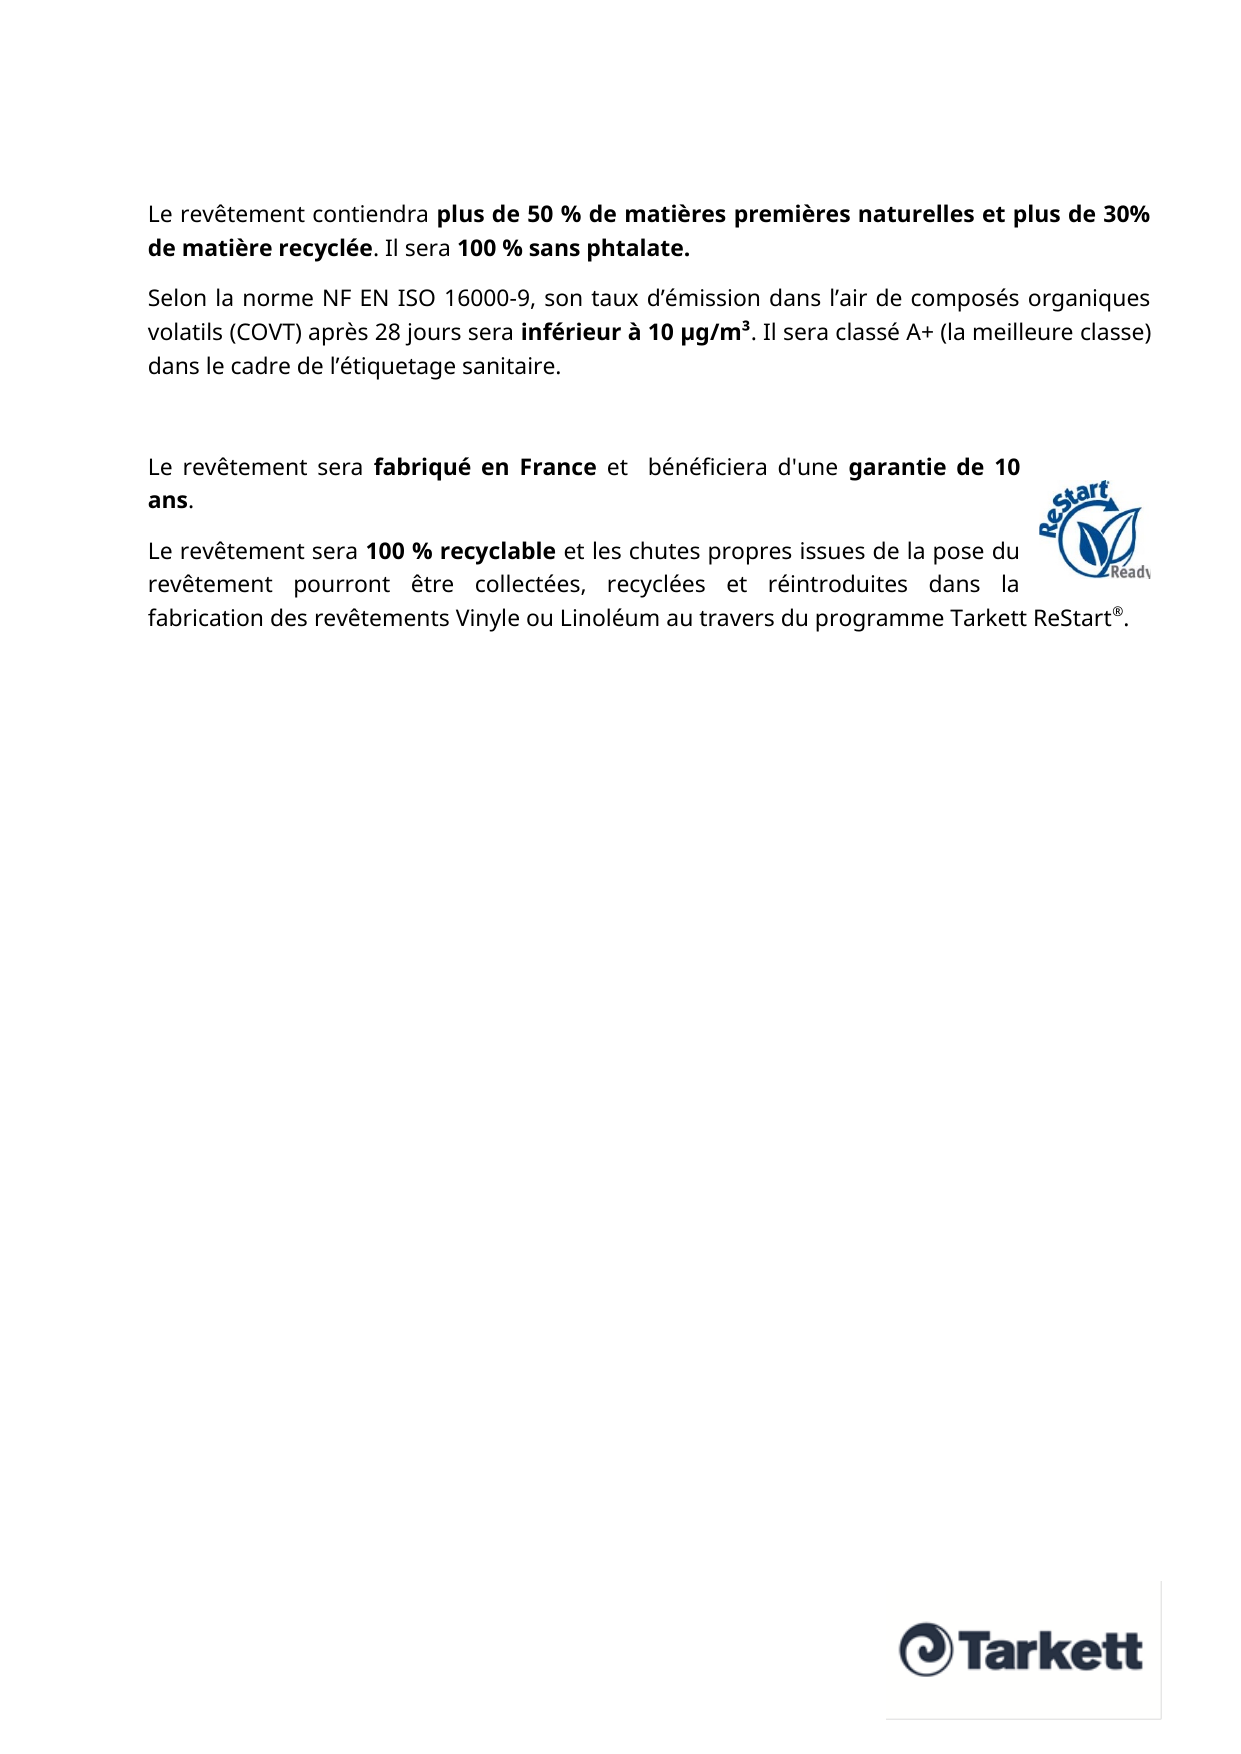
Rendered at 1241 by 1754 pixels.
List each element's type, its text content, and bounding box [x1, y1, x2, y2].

text Selon la norme NF EN ISO 16000-9, son taux d’émission dans l’air de composés organiques volatils (COVT) après 28 jours sera inférieur à 10 µg/m³. Il sera classé A+ (la meilleure classe) dans le cadre de l’étiquetage sanitaire. [148, 282, 1152, 381]
picture [886, 1581, 1163, 1721]
text Le revêtement sera fabriqué en France et bénéficiera d'une garantie de 10 ans. [148, 451, 1152, 516]
picture [1037, 480, 1150, 577]
text Le revêtement contiendra plus de 50 % de matières premières naturelles et plus de 30% de matière recyclée. Il sera 100 % sans phtalate. [148, 198, 1152, 263]
text Le revêtement sera 100 % recyclable et les chutes propres issues de la pose du revêtement pourront être collectées, recyclées et réintroduites dans la fabrication des revêtements Vinyle ou Linoléum au travers du programme Tarkett ReStart®. [148, 535, 1152, 633]
